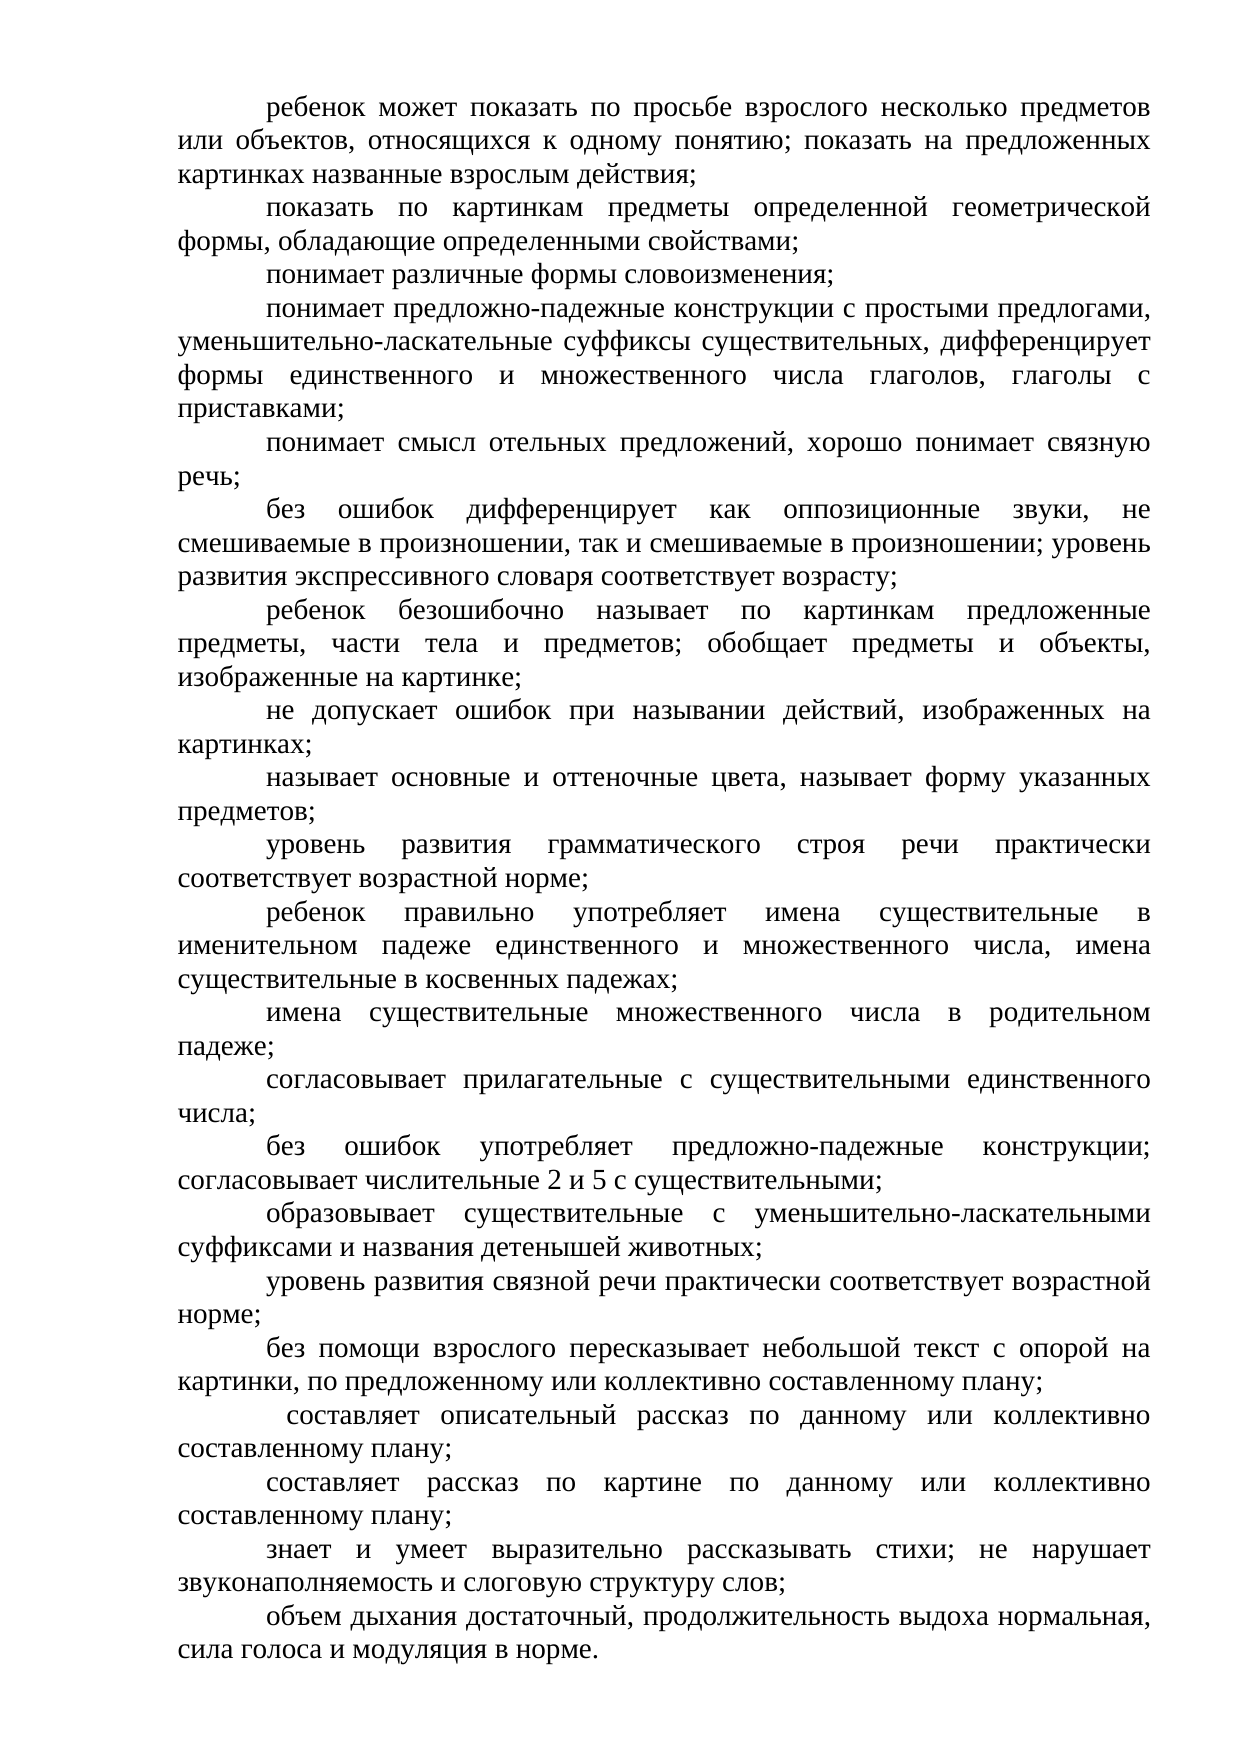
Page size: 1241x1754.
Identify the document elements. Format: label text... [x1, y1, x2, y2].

text образовывает существительные с уменьшительно-ласкательными суффиксами и названия детенышей животных; [177, 1196, 1152, 1263]
text имена существительные множественного числа в родительном падеже; [177, 994, 1152, 1061]
text показать по картинкам предметы определенной геометрической формы, обладающие определенными свойствами; [177, 189, 1152, 256]
text называет основные и оттеночные цвета, называет форму указанных предметов; [177, 759, 1152, 827]
text понимает смысл отельных предложений, хорошо понимает связную речь; [177, 424, 1152, 491]
text знает и умеет выразительно рассказывать стихи; не нарушает звуконаполняемость и слоговую структуру слов; [177, 1531, 1152, 1598]
text ребенок правильно употребляет имена существительные в именительном падеже единственного и множественного числа, имена существительные в косвенных падежах; [177, 894, 1152, 994]
text ребенок безошибочно называет по картинкам предложенные предметы, части тела и предметов; обобщает предметы и объекты, изображенные на картинке; [177, 592, 1152, 692]
text согласовывает прилагательные с существительными единственного числа; [177, 1061, 1152, 1128]
text понимает предложно-падежные конструкции с простыми предлогами, уменьшительно-ласкательные суффиксы существительных, дифференцирует формы единственного и множественного числа глаголов, глаголы с приставками; [177, 290, 1152, 424]
text составляет описательный рассказ по данному или коллективно составленному плану; [177, 1397, 1152, 1464]
text ребенок может показать по просьбе взрослого несколько предметов или объектов, относящихся к одному понятию; показать на предложенных картинках названные взрослым действия; [177, 89, 1152, 189]
text без ошибок дифференцирует как оппозиционные звуки, не смешиваемые в произношении, так и смешиваемые в произношении; уровень развития экспрессивного словаря соответствует возрасту; [177, 491, 1152, 592]
text не допускает ошибок при назывании действий, изображенных на картинках; [177, 692, 1152, 759]
text понимает различные формы словоизменения; [177, 256, 1152, 290]
text без помощи взрослого пересказывает небольшой текст с опорой на картинки, по предложенному или коллективно составленному плану; [177, 1330, 1152, 1397]
text уровень развития грамматического строя речи практически соответствует возрастной норме; [177, 827, 1152, 894]
text уровень развития связной речи практически соответствует возрастной норме; [177, 1263, 1152, 1330]
text объем дыхания достаточный, продолжительность выдоха нормальная, сила голоса и модуляция в норме. [177, 1598, 1152, 1665]
text составляет рассказ по картине по данному или коллективно составленному плану; [177, 1464, 1152, 1531]
text без ошибок употребляет предложно-падежные конструкции; согласовывает числительные 2 и 5 с существительными; [177, 1128, 1152, 1196]
